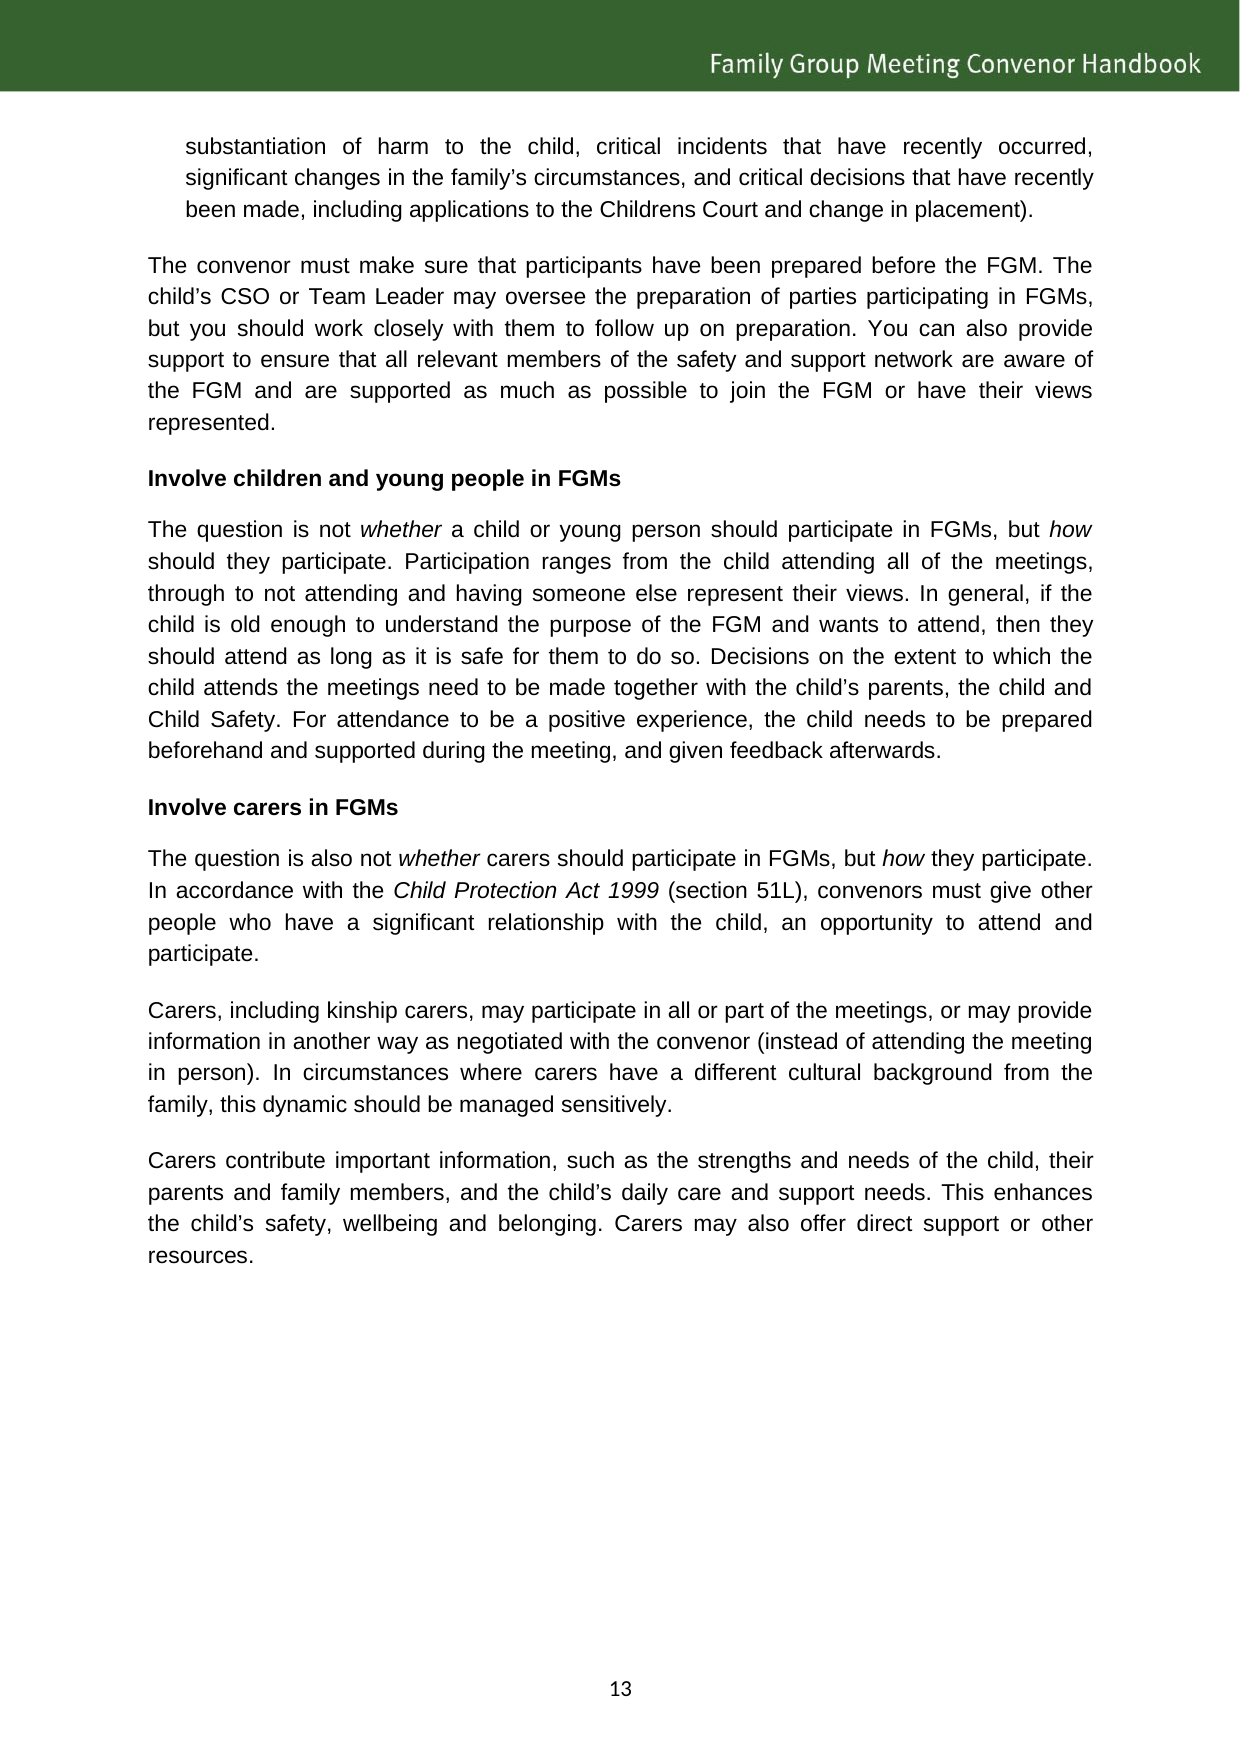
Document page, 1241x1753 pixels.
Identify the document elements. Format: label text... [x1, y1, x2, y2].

text The convenor must make sure that participants have been prepared before the FGM. The child’s CSO or Team Leader may oversee the preparation of parties participating in FGMs, but you should work closely with them to follow up on preparation. You can also provide support to ensure that all relevant members of the safety and support network are aware of the FGM and are supported as much as possible to join the FGM or have their views represented. [148, 252, 1093, 435]
text The question is not whether a child or young person should participate in FGMs, but how should they participate. Participation ranges from the child attending all of the meetings, through to not attending and having someone else represent their views. In general, if the child is old enough to understand the purpose of the FGM and wants to attend, then they should attend as long as it is safe for them to do so. Decisions on the extent to which the child attends the meetings need to be made together with the child’s parents, the child and Child Safety. For attendance to be a positive experience, the child needs to be prepared beforehand and supported during the meeting, and given feedback afterwards. [148, 516, 1093, 764]
text Carers contribute important information, such as the strengths and needs of the child, their parents and family members, and the child’s daily care and support needs. This enhances the child’s safety, wellbeing and belonging. Carers may also offer direct support or other resources. [148, 1147, 1093, 1268]
text Involve carers in FGMs [73, 794, 1240, 820]
picture [0, 0, 1240, 92]
text Carers, including kinship carers, may participate in all or part of the meetings, or may provide information in another way as negotiated with the convenor (instead of attending the meeting in person). In circumstances where carers have a different cultural background from the family, this dynamic should be managed sensitively. [148, 997, 1093, 1117]
text Involve children and young people in FGMs [73, 465, 1240, 491]
text The question is also not whether carers should participate in FGMs, but how they participate. In accordance with the Child Protection Act 1999 (section 51L), convenors must give other people who have a significant relationship with the child, an opportunity to attend and participate. [148, 845, 1093, 966]
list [148, 133, 1093, 222]
